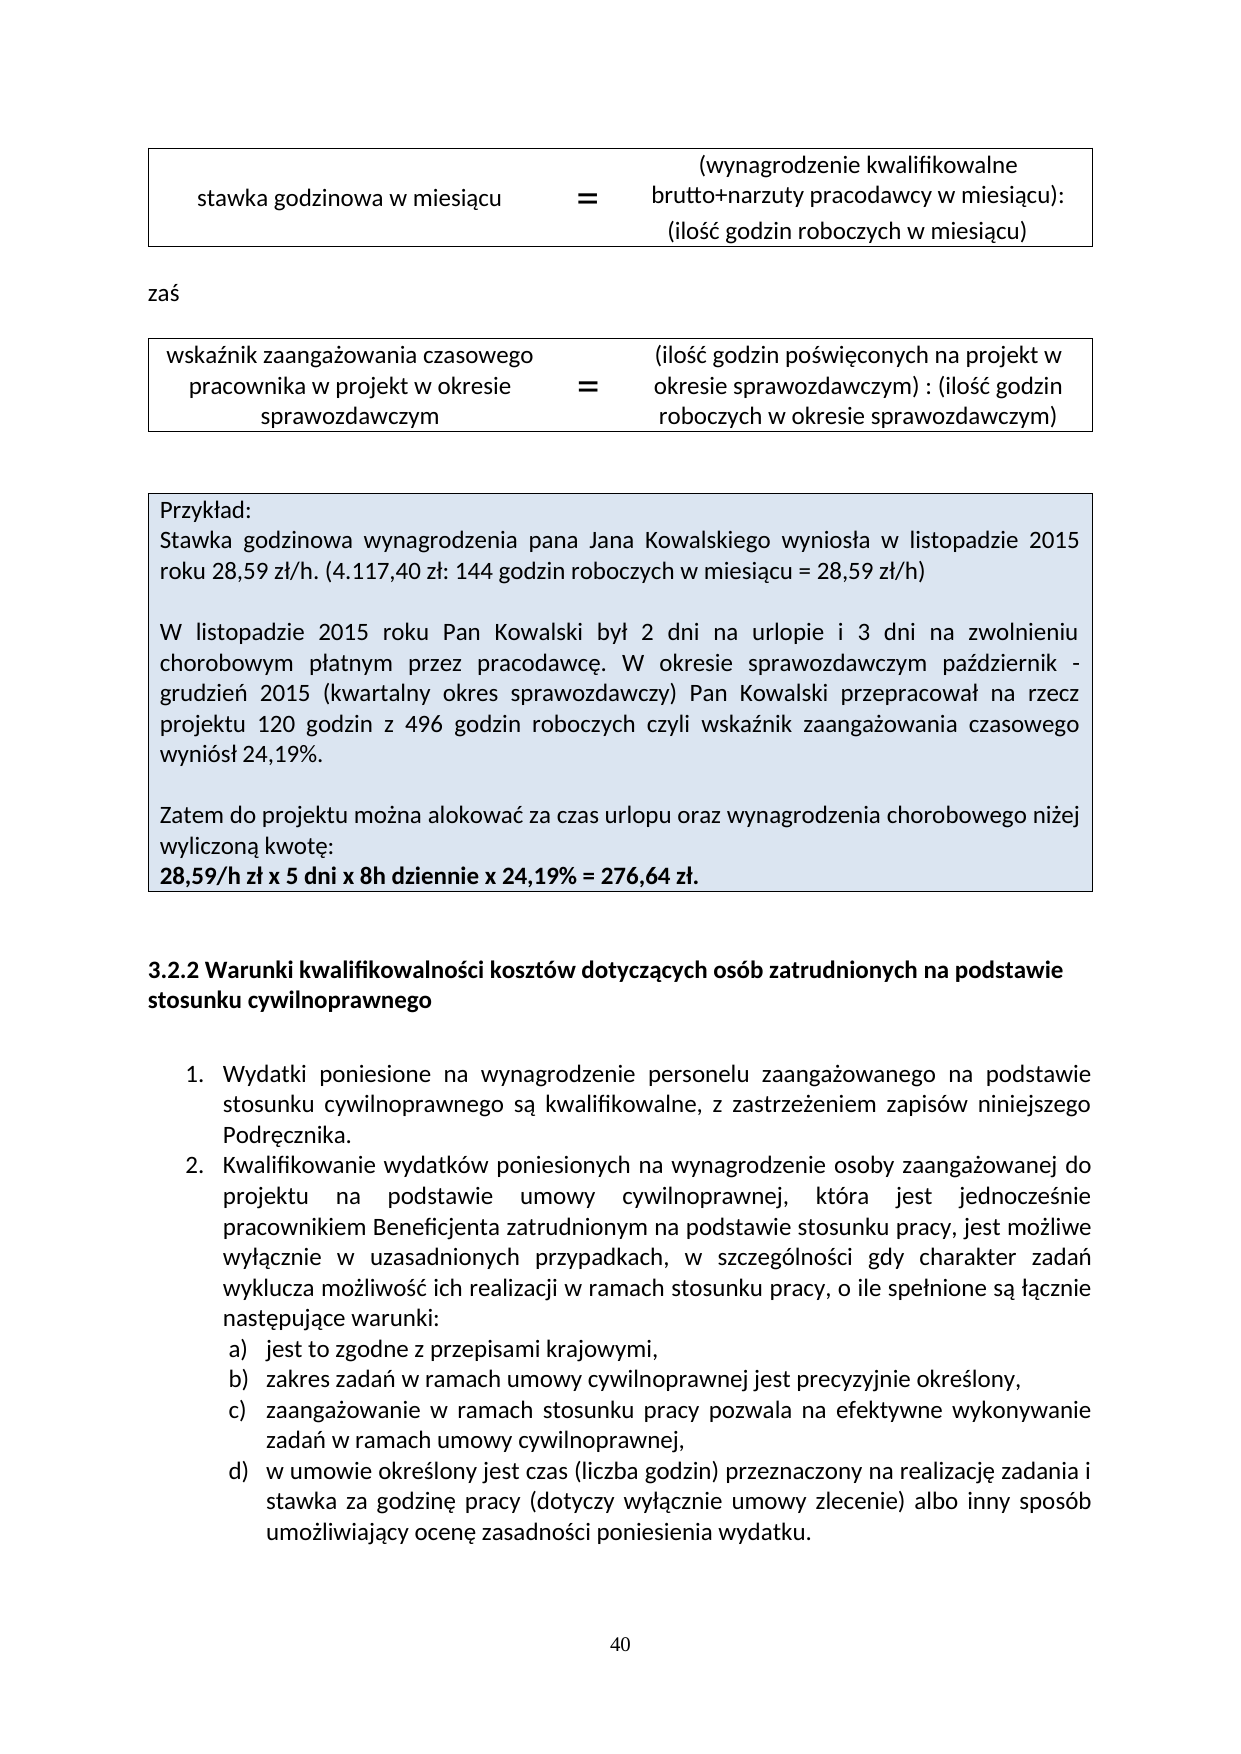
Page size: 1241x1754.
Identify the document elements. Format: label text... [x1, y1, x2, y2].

list jest to zgodne z przepisami krajowymi, [228, 1333, 1092, 1363]
table_header Przykład: Stawka godzinowa wynagrodzenia pana Jana Kowalskiego wyniosła w listopadzie 2015 roku 28,59 zł/h. (4.117,40 zł: 144 godzin roboczych w miesiącu = 28,59 zł/h) W listopadzie 2015 roku Pan Kowalski był 2 dni na urlopie i 3 dni na zwolnieniu chorobowym płatnym przez pracodawcę. W okresie sprawozdawczym październik - grudzień 2015 (kwartalny okres sprawozdawczy) Pan Kowalski przepracował na rzecz projektu 120 godzin z 496 godzin roboczych czyli wskaźnik zaangażowania czasowego wyniósł 24,19%. Zatem do projektu można alokować za czas urlopu oraz wynagrodzenia chorobowego niżej wyliczoną kwotę: 28,59/h zł x 5 dni x 8h dziennie x 24,19% = 276,64 zł. [149, 494, 1092, 891]
list Wydatki poniesione na wynagrodzenie personelu zaangażowanego na podstawie stosunku cywilnoprawnego są kwalifikowalne, z zastrzeżeniem zapisów niniejszego Podręcznika. [185, 1058, 1092, 1150]
table_header (wynagrodzenie kwalifikowalne brutto+narzuty pracodawcy w miesiącu): (ilość godzin roboczych w miesiącu) [624, 149, 1092, 246]
list zakres zadań w ramach umowy cywilnoprawnej jest precyzyjnie określony, [228, 1363, 1092, 1394]
subtitle 3.2.2 Warunki kwalifikowalności kosztów dotyczących osób zatrudnionych na podstawie stosunku cywilnoprawnego [148, 954, 1092, 1015]
list Kwalifikowanie wydatków poniesionych na wynagrodzenie osoby zaangażowanej do projektu na podstawie umowy cywilnoprawnej, która jest jednocześnie pracownikiem Beneficjenta zatrudnionym na podstawie stosunku pracy, jest możliwe wyłącznie w uzasadnionych przypadkach, w szczególności gdy charakter zadań wyklucza możliwość ich realizacji w ramach stosunku pracy, o ile spełnione są łącznie następujące warunki: [185, 1150, 1092, 1333]
text zaś [148, 277, 1092, 308]
table_header = [551, 149, 624, 246]
list zaangażowanie w ramach stosunku pracy pozwala na efektywne wykonywanie zadań w ramach umowy cywilnoprawnej, [228, 1394, 1092, 1455]
table_header = [552, 339, 624, 431]
table_header wskaźnik zaangażowania czasowego pracownika w projekt w okresie sprawozdawczym [149, 339, 552, 431]
table_header stawka godzinowa w miesiącu [149, 149, 551, 246]
table_header (ilość godzin poświęconych na projekt w okresie sprawozdawczym) : (ilość godzin roboczych w okresie sprawozdawczym) [625, 339, 1092, 431]
list w umowie określony jest czas (liczba godzin) przeznaczony na realizację zadania i stawka za godzinę pracy (dotyczy wyłącznie umowy zlecenie) albo inny sposób umożliwiający ocenę zasadności poniesienia wydatku. [228, 1455, 1092, 1546]
